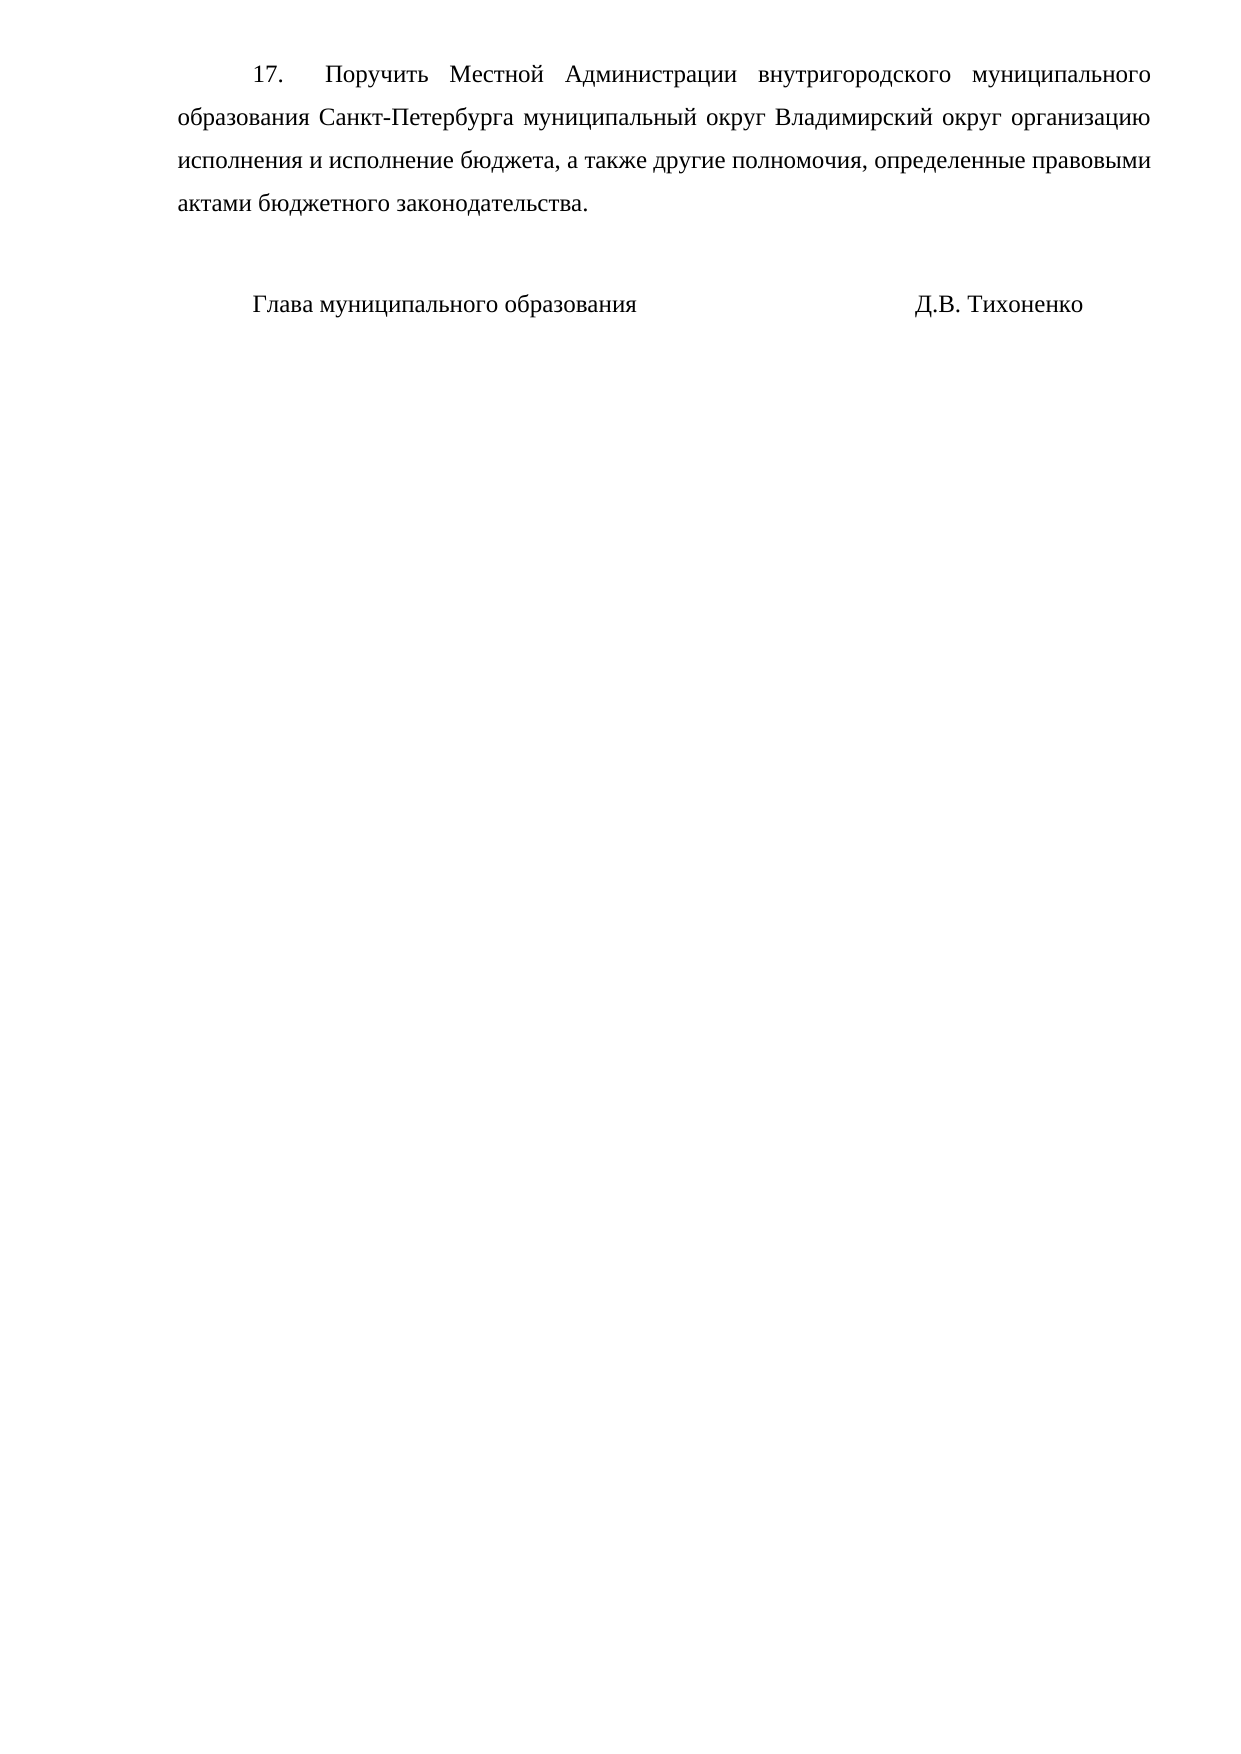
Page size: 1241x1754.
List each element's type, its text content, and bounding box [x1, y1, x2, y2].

list Поручить Местной Администрации внутригородского муниципального образования Санкт-Петербурга муниципальный округ Владимирский округ организацию исполнения и исполнение бюджета, а также другие полномочия, определенные правовыми актами бюджетного законодательства. [177, 59, 1152, 217]
text Глава муниципального образования Д.В. Тихоненко [177, 289, 1152, 318]
